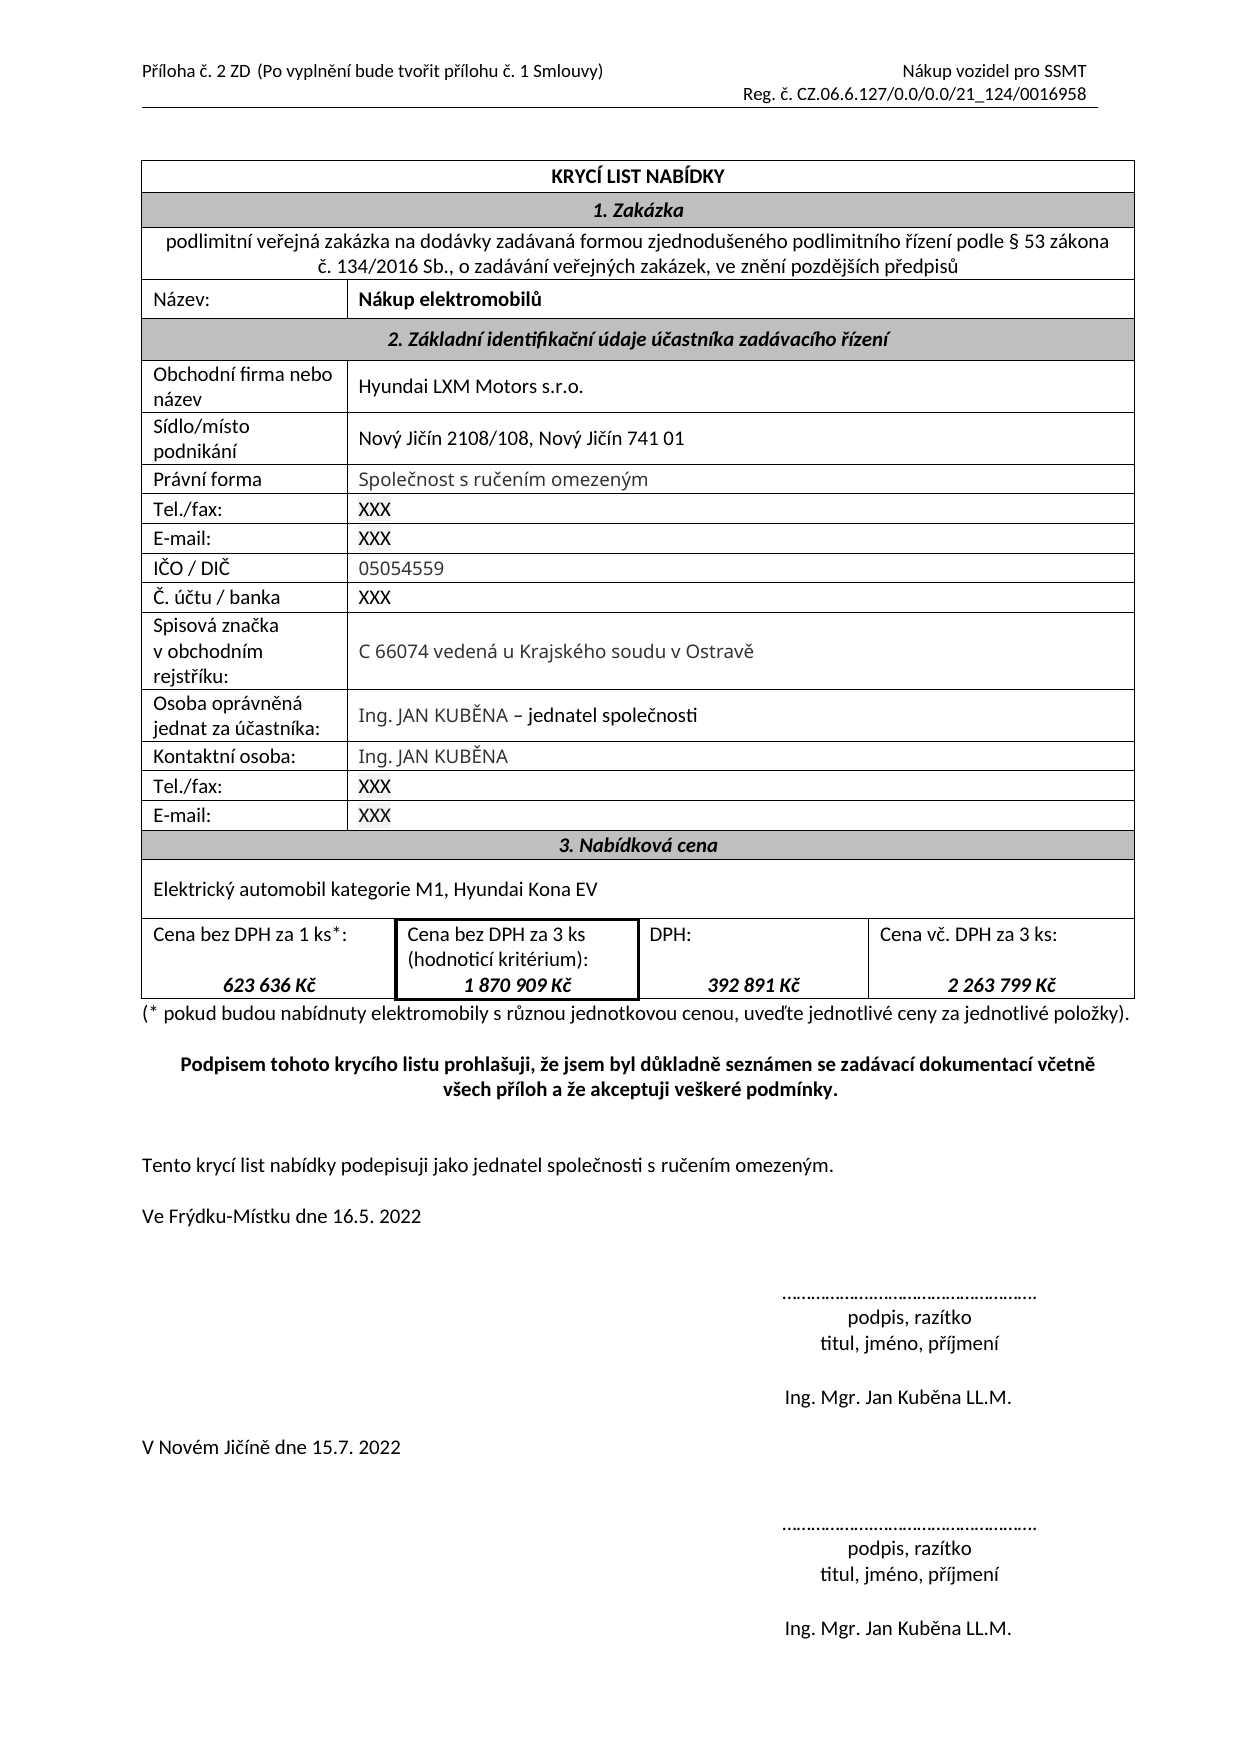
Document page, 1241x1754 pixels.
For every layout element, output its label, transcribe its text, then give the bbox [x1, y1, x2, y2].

table_cell Č. účtu / banka [142, 583, 347, 612]
text ……………….……………………………. [142, 1510, 1098, 1536]
table_cell 2. Základní identifikační údaje účastníka zadávacího řízení [142, 319, 1134, 360]
table_cell podlimitní veřejná zakázka na dodávky zadávaná formou zjednodušeného podlimitního řízení podle § 53 zákona č. 134/2016 Sb., o zadávání veřejných zakázek, ve znění pozdějších předpisů [142, 228, 1134, 279]
text titul, jméno, příjmení [142, 1561, 1098, 1586]
text (* pokud budou nabídnuty elektromobily s různou jednotkovou cenou, uveďte jednotlivé ceny za jednotlivé položky). [142, 1001, 1140, 1026]
table_cell XXX [348, 494, 1134, 523]
table_cell Spisová značka v obchodním rejstříku: [142, 613, 347, 689]
text podpis, razítko [142, 1304, 1098, 1330]
table_cell Nákup elektromobilů [348, 280, 1134, 317]
table_cell Cena bez DPH za 1 ks*: 623 636 Kč [142, 919, 394, 997]
text podpis, razítko [142, 1536, 1098, 1561]
table_cell Osoba oprávněná jednat za účastníka: [142, 690, 347, 741]
table_cell Cena bez DPH za 3 ks (hodnoticí kritérium): 1 870 909 Kč [398, 921, 637, 997]
table_cell 05054559 [348, 554, 1134, 582]
table_cell Ing. JAN KUBĚNA – jednatel společnosti [348, 690, 1134, 741]
table_cell Elektrický automobil kategorie M1, Hyundai Kona EV [142, 860, 1134, 918]
table_cell Cena vč. DPH za 3 ks: 2 263 799 Kč [869, 919, 1134, 997]
table_header KRYCÍ LIST NABÍDKY [142, 161, 1134, 192]
table_cell Právní forma [142, 465, 347, 493]
table_cell Tel./fax: [142, 771, 347, 800]
table_cell Tel./fax: [142, 494, 347, 523]
table_cell Nový Jičín 2108/108, Nový Jičín 741 01 [348, 413, 1134, 464]
text Podpisem tohoto krycího listu prohlašuji, že jsem byl důkladně seznámen se zadávací dokumentací včetně všech příloh a že akceptuji veškeré podmínky. [142, 1051, 1140, 1102]
table_cell E-mail: [142, 524, 347, 552]
table_cell XXX [348, 583, 1134, 612]
table_cell XXX [348, 801, 1134, 829]
table_cell Sídlo/místo podnikání [142, 413, 347, 464]
table_cell 3. Nabídková cena [142, 831, 1134, 859]
table_cell IČO / DIČ [142, 554, 347, 582]
table_cell Ing. JAN KUBĚNA [348, 742, 1134, 770]
text ……………….……………………………. [142, 1279, 1098, 1304]
table_cell DPH: 392 891 Kč [640, 919, 868, 997]
table_cell Kontaktní osoba: [142, 742, 347, 770]
text Ve Frýdku-Místku dne 16.5. 2022 [142, 1203, 1098, 1228]
table_cell 1. Zakázka [142, 193, 1134, 227]
table_cell Obchodní firma nebo název [142, 361, 347, 412]
text V Novém Jičíně dne 15.7. 2022 [142, 1434, 1098, 1460]
text titul, jméno, příjmení [142, 1330, 1098, 1355]
table_cell Společnost s ručením omezeným [348, 465, 1134, 493]
text Tento krycí list nabídky podepisuji jako jednatel společnosti s ručením omezeným. [142, 1153, 1098, 1178]
table_cell Název: [142, 280, 347, 317]
text Ing. Mgr. Jan Kuběna LL.M. [747, 1384, 1098, 1409]
table_cell C 66074 vedená u Krajského soudu v Ostravě [348, 613, 1134, 689]
table_cell E-mail: [142, 801, 347, 829]
table_cell XXX [348, 524, 1134, 552]
table_cell XXX [348, 771, 1134, 800]
text Ing. Mgr. Jan Kuběna LL.M. [747, 1615, 1098, 1641]
table_cell Hyundai LXM Motors s.r.o. [348, 361, 1134, 412]
